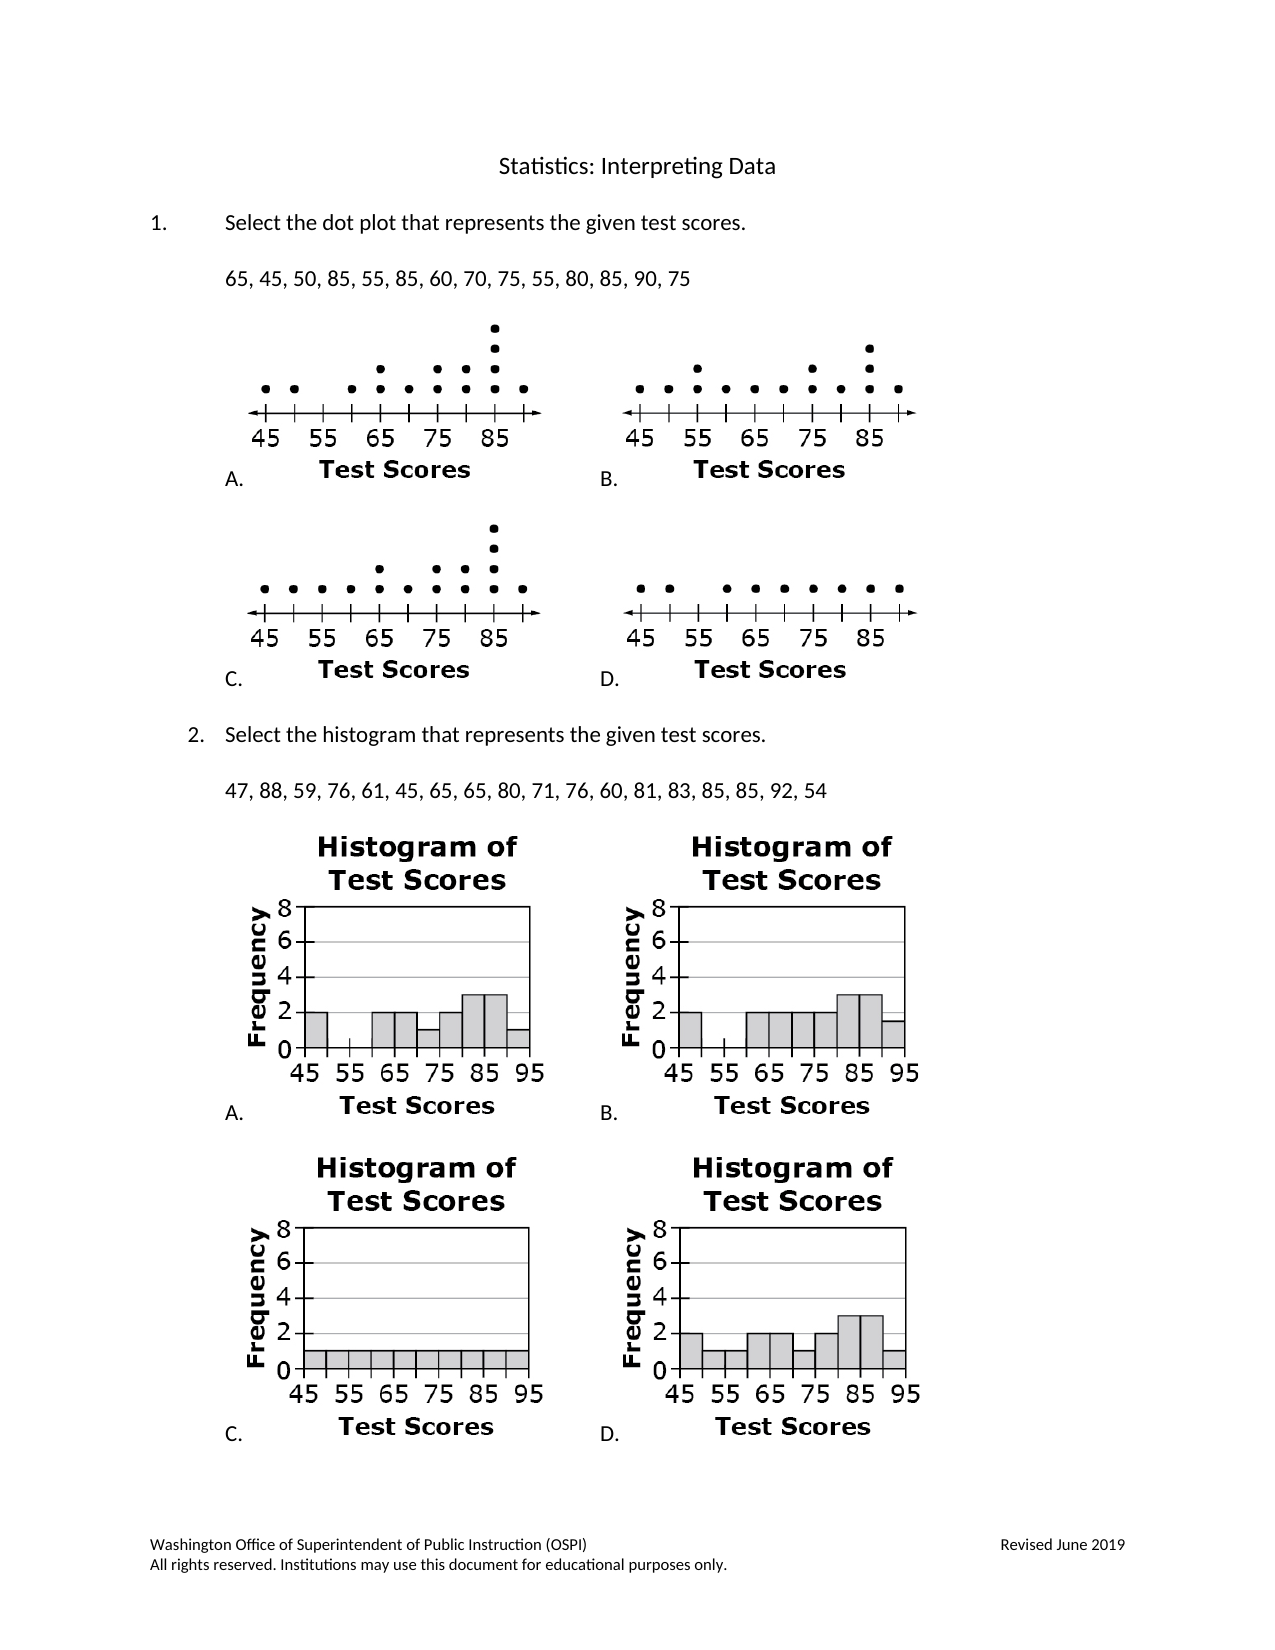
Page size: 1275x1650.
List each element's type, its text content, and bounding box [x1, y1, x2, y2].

list Select the dot plot that represents the given test scores. 65, 45, 50, 85, 55, 85, 60, 70, 75, 55, 80, 85, 90, 75 A. B. C. D. [150, 208, 1125, 721]
text Statistics: Interpreting Data [150, 150, 1125, 181]
list Select the histogram that represents the given test scores. 47, 88, 59, 76, 61, 45, 65, 65, 80, 71, 76, 60, 81, 83, 85, 85, 92, 54 A. B. C. D. [187, 721, 1125, 1475]
